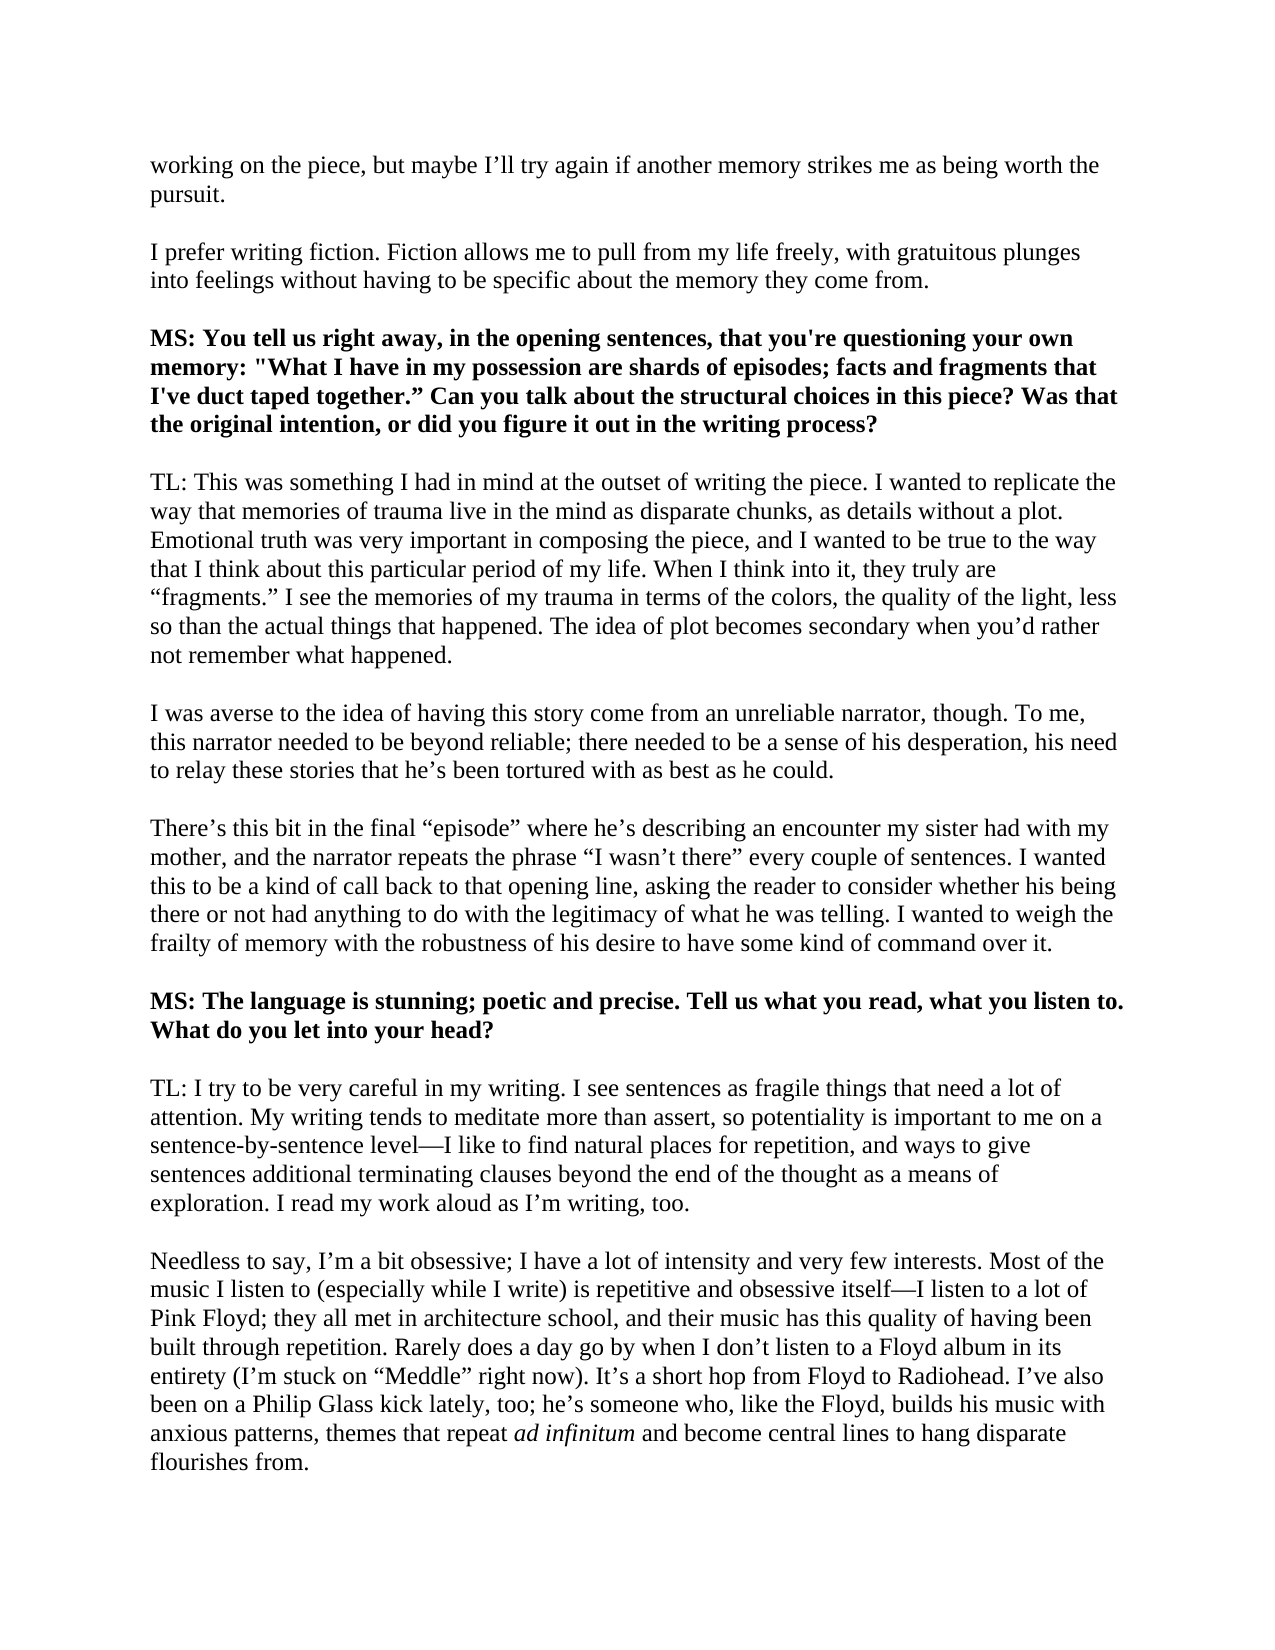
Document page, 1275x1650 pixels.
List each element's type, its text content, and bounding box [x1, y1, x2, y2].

text There’s this bit in the final “episode” where he’s describing an encounter my sister had with my mother, and the narrator repeats the phrase “I wasn’t there” every couple of sentences. I wanted this to be a kind of call back to that opening line, asking the reader to consider whether his being there or not had anything to do with the legitimacy of what he was telling. I wanted to weigh the frailty of memory with the robustness of his desire to have some kind of command over it. [150, 813, 1125, 957]
text TL: I try to be very careful in my writing. I see sentences as fragile things that need a lot of attention. My writing tends to meditate more than assert, so potentiality is important to me on a sentence-by-sentence level—I like to find natural places for repetition, and ways to give sentences additional terminating clauses beyond the end of the thought as a means of exploration. I read my work aloud as I’m writing, too. [150, 1073, 1125, 1217]
text MS: The language is stunning; poetic and precise. Tell us what you read, what you listen to. What do you let into your head? [150, 986, 1125, 1044]
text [150, 150, 1125, 207]
text MS: You tell us right away, in the opening sentences, that you're questioning your own memory: "What I have in my possession are shards of episodes; facts and fragments that I've duct taped together.” Can you talk about the structural choices in this piece? Was that the original intention, or did you figure it out in the writing process? [150, 323, 1125, 438]
text I prefer writing fiction. Fiction allows me to pull from my life freely, with gratuitous plunges into feelings without having to be specific about the memory they come from. [150, 237, 1125, 294]
text Needless to say, I’m a bit obsessive; I have a lot of intensity and very few interests. Most of the music I listen to (especially while I write) is repetitive and obsessive itself—I listen to a lot of Pink Floyd; they all met in architecture school, and their music has this quality of having been built through repetition. Rarely does a day go by when I don’t listen to a Floyd album in its entirety (I’m stuck on “Meddle” right now). It’s a short hop from Floyd to Radiohead. I’ve also been on a Philip Glass kick lately, too; he’s someone who, like the Floyd, builds his music with anxious patterns, themes that repeat ad infinitum and become central lines to hang disparate flourishes from. [150, 1246, 1125, 1476]
text TL: This was something I had in mind at the outset of writing the piece. I wanted to replicate the way that memories of trauma live in the mind as disparate chunks, as details without a plot. Emotional truth was very important in composing the piece, and I wanted to be true to the way that I think about this particular period of my life. When I think into it, they truly are “fragments.” I see the memories of my trauma in terms of the colors, the quality of the light, less so than the actual things that happened. The idea of plot becomes secondary when you’d rather not remember what happened. [150, 467, 1125, 669]
text I was averse to the idea of having this story come from an unreliable narrator, though. To me, this narrator needed to be beyond reliable; there needed to be a sense of his desperation, his need to relay these stories that he’s been tortured with as best as he could. [150, 698, 1125, 784]
